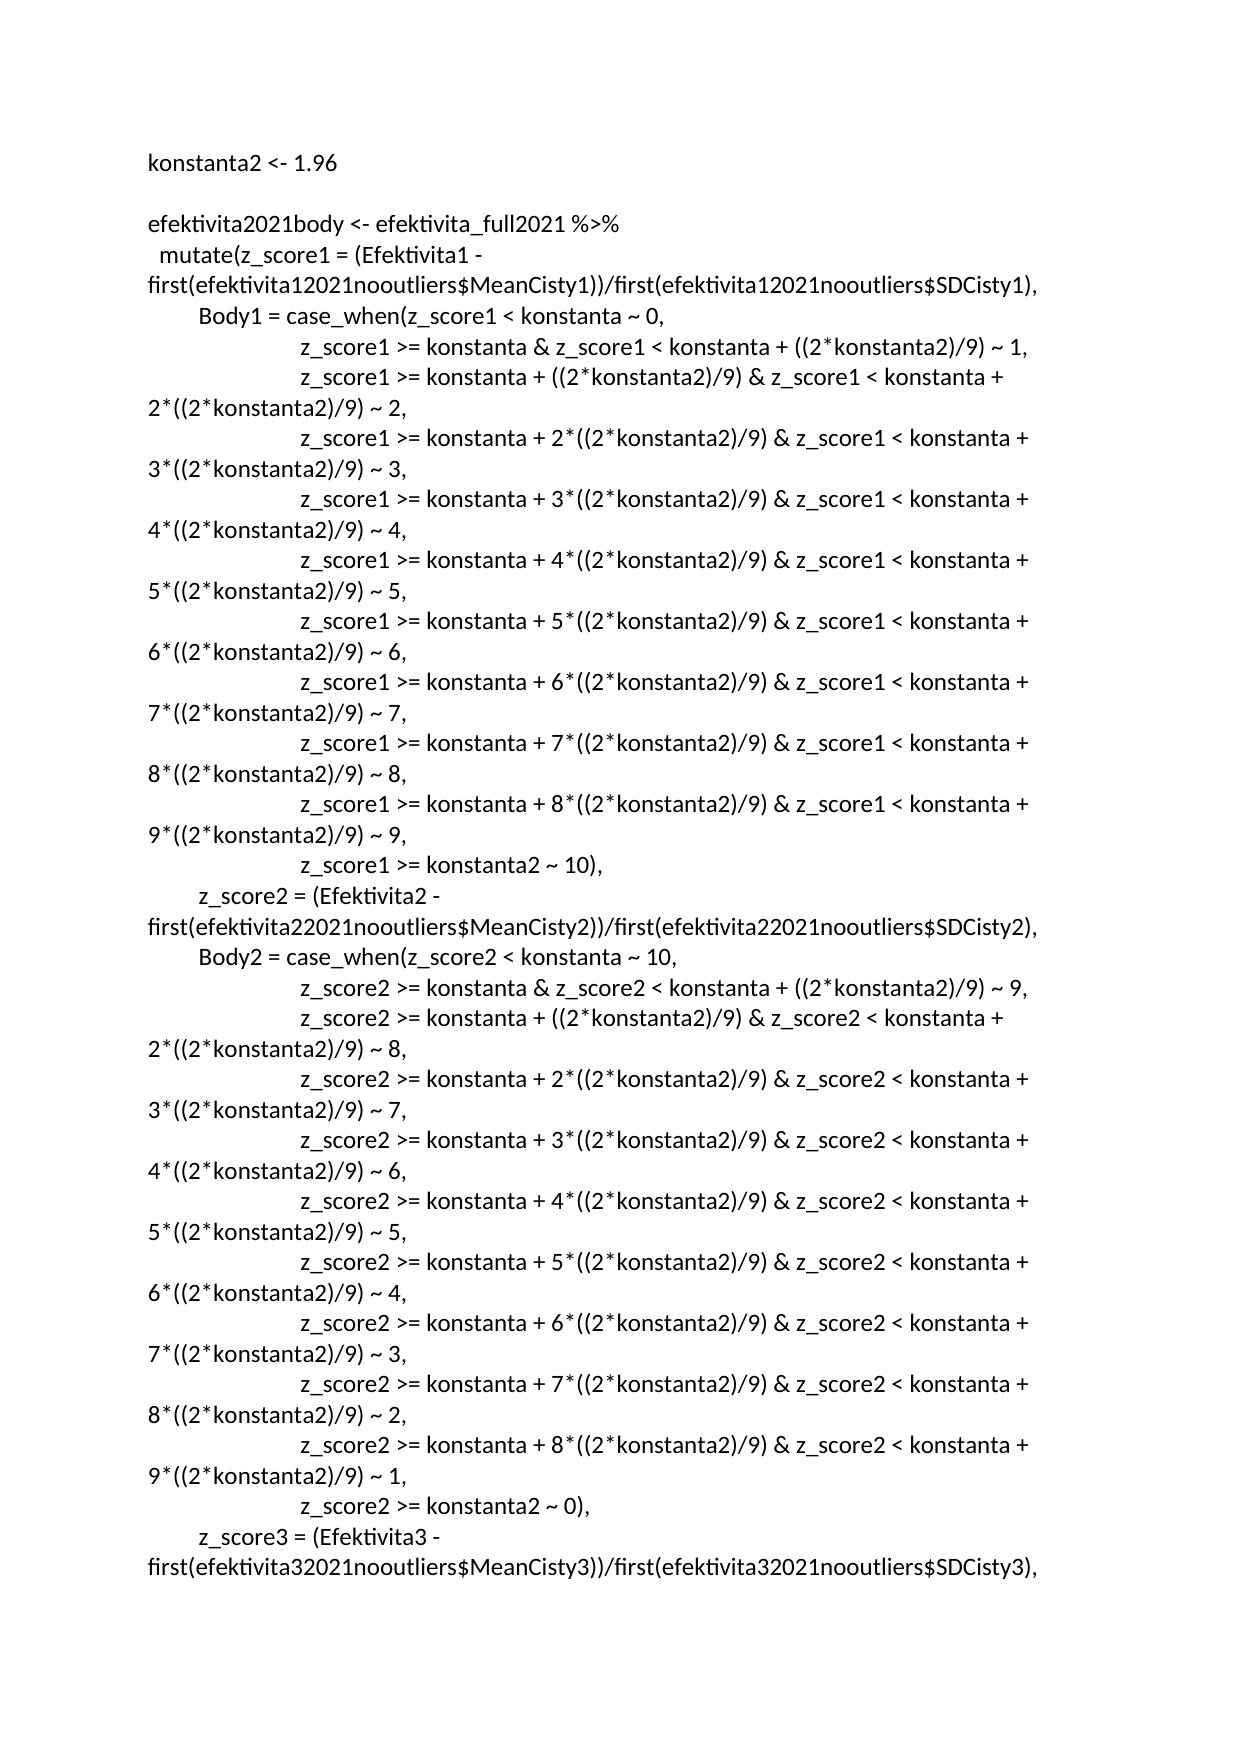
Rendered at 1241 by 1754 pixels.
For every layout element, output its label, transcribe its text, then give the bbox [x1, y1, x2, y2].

text z_score2 >= konstanta + ((2*konstanta2)/9) & z_score2 < konstanta + 2*((2*konstanta2)/9) ~ 8, [148, 1002, 1093, 1063]
text z_score1 >= konstanta + 2*((2*konstanta2)/9) & z_score1 < konstanta + 3*((2*konstanta2)/9) ~ 3, [148, 422, 1093, 483]
text z_score2 >= konstanta2 ~ 0), [148, 1491, 1093, 1521]
text z_score1 >= konstanta + 4*((2*konstanta2)/9) & z_score1 < konstanta + 5*((2*konstanta2)/9) ~ 5, [148, 544, 1093, 605]
text z_score1 >= konstanta2 ~ 10), [148, 849, 1093, 880]
text z_score3 = (Efektivita3 - first(efektivita32021nooutliers$MeanCisty3))/first(efektivita32021nooutliers$SDCisty3), [148, 1521, 1093, 1582]
text z_score1 >= konstanta + 8*((2*konstanta2)/9) & z_score1 < konstanta + 9*((2*konstanta2)/9) ~ 9, [148, 788, 1093, 849]
text z_score2 >= konstanta + 7*((2*konstanta2)/9) & z_score2 < konstanta + 8*((2*konstanta2)/9) ~ 2, [148, 1368, 1093, 1429]
text z_score2 >= konstanta & z_score2 < konstanta + ((2*konstanta2)/9) ~ 9, [148, 972, 1093, 1002]
text z_score2 >= konstanta + 2*((2*konstanta2)/9) & z_score2 < konstanta + 3*((2*konstanta2)/9) ~ 7, [148, 1063, 1093, 1124]
text mutate(z_score1 = (Efektivita1 - first(efektivita12021nooutliers$MeanCisty1))/first(efektivita12021nooutliers$SDCisty1), [148, 239, 1093, 300]
text z_score2 = (Efektivita2 - first(efektivita22021nooutliers$MeanCisty2))/first(efektivita22021nooutliers$SDCisty2), [148, 880, 1093, 941]
text Body1 = case_when(z_score1 < konstanta ~ 0, [148, 300, 1093, 331]
text z_score2 >= konstanta + 4*((2*konstanta2)/9) & z_score2 < konstanta + 5*((2*konstanta2)/9) ~ 5, [148, 1185, 1093, 1246]
text efektivita2021body <- efektivita_full2021 %>% [148, 209, 1093, 239]
text konstanta2 <- 1.96 [148, 148, 1093, 178]
text z_score2 >= konstanta + 8*((2*konstanta2)/9) & z_score2 < konstanta + 9*((2*konstanta2)/9) ~ 1, [148, 1429, 1093, 1491]
text z_score2 >= konstanta + 6*((2*konstanta2)/9) & z_score2 < konstanta + 7*((2*konstanta2)/9) ~ 3, [148, 1307, 1093, 1368]
text z_score1 >= konstanta + 5*((2*konstanta2)/9) & z_score1 < konstanta + 6*((2*konstanta2)/9) ~ 6, [148, 605, 1093, 666]
text Body2 = case_when(z_score2 < konstanta ~ 10, [148, 941, 1093, 972]
text z_score1 >= konstanta + 7*((2*konstanta2)/9) & z_score1 < konstanta + 8*((2*konstanta2)/9) ~ 8, [148, 727, 1093, 788]
text z_score1 >= konstanta & z_score1 < konstanta + ((2*konstanta2)/9) ~ 1, [148, 331, 1093, 361]
text z_score1 >= konstanta + 3*((2*konstanta2)/9) & z_score1 < konstanta + 4*((2*konstanta2)/9) ~ 4, [148, 483, 1093, 544]
text z_score1 >= konstanta + 6*((2*konstanta2)/9) & z_score1 < konstanta + 7*((2*konstanta2)/9) ~ 7, [148, 666, 1093, 727]
text z_score2 >= konstanta + 3*((2*konstanta2)/9) & z_score2 < konstanta + 4*((2*konstanta2)/9) ~ 6, [148, 1124, 1093, 1185]
text z_score1 >= konstanta + ((2*konstanta2)/9) & z_score1 < konstanta + 2*((2*konstanta2)/9) ~ 2, [148, 361, 1093, 422]
text z_score2 >= konstanta + 5*((2*konstanta2)/9) & z_score2 < konstanta + 6*((2*konstanta2)/9) ~ 4, [148, 1246, 1093, 1307]
